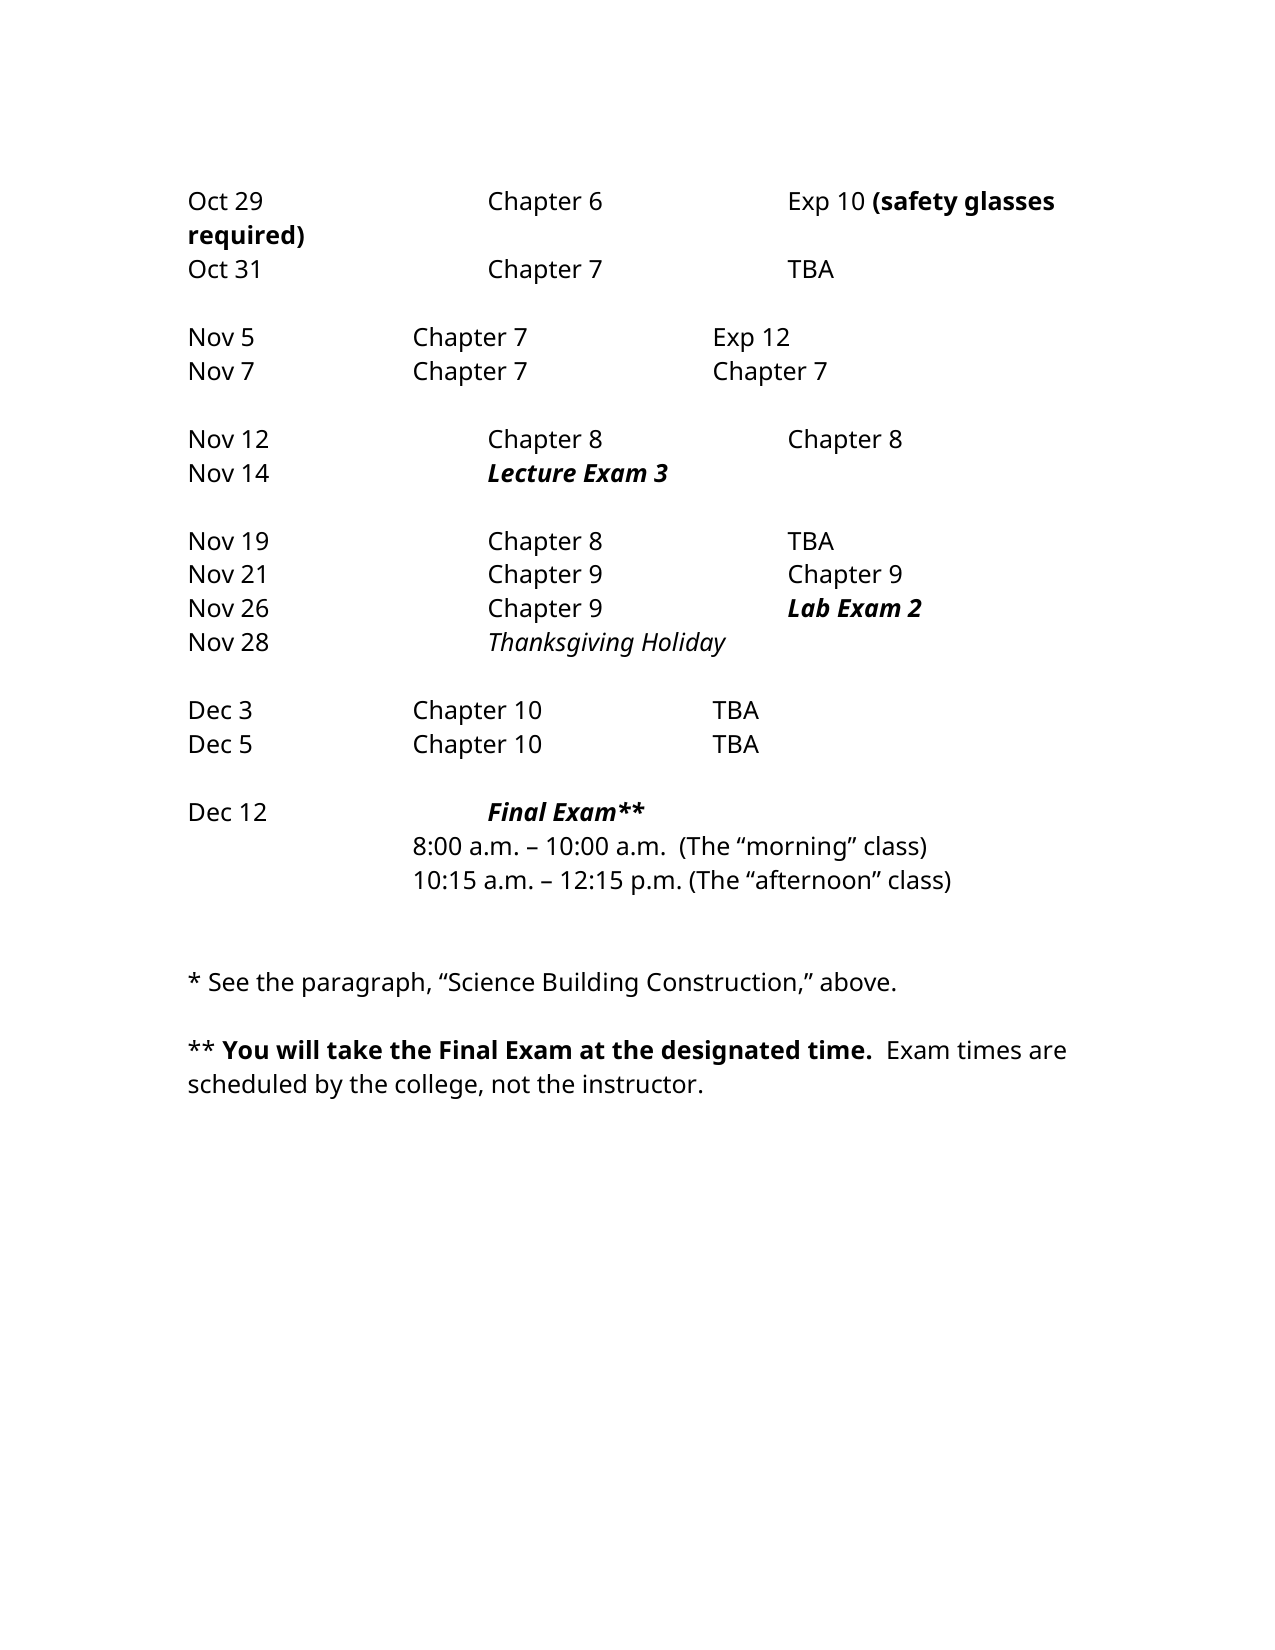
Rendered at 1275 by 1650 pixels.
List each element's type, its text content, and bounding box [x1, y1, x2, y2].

text Nov 5 Chapter 7 Exp 12 [187, 320, 1087, 354]
text Dec 3 Chapter 10 TBA [187, 693, 1087, 727]
text Nov 12 Chapter 8 Chapter 8 [187, 422, 1087, 456]
text Oct 31 Chapter 7 TBA [187, 252, 1087, 286]
text 8:00 a.m. – 10:00 a.m. (The “morning” class) [337, 829, 1087, 863]
text Nov 14 Lecture Exam 3 [187, 456, 1087, 489]
text Dec 12 Final Exam** [187, 795, 1087, 829]
text Nov 7 Chapter 7 Chapter 7 [187, 354, 1087, 388]
text Nov 21 Chapter 9 Chapter 9 [187, 557, 1087, 591]
text Nov 28 Thanksgiving Holiday [187, 625, 1087, 659]
text * See the paragraph, “Science Building Construction,” above. [187, 965, 1087, 999]
text 10:15 a.m. – 12:15 p.m. (The “afternoon” class) [337, 863, 1087, 897]
text Oct 29 Chapter 6 Exp 10 (safety glasses required) [187, 184, 1087, 252]
text Nov 26 Chapter 9 Lab Exam 2 [187, 591, 1087, 625]
text Nov 19 Chapter 8 TBA [187, 523, 1087, 557]
text Dec 5 Chapter 10 TBA [187, 727, 1087, 761]
text ** You will take the Final Exam at the designated time. Exam times are scheduled by the college, not the instructor. [187, 1033, 1087, 1101]
